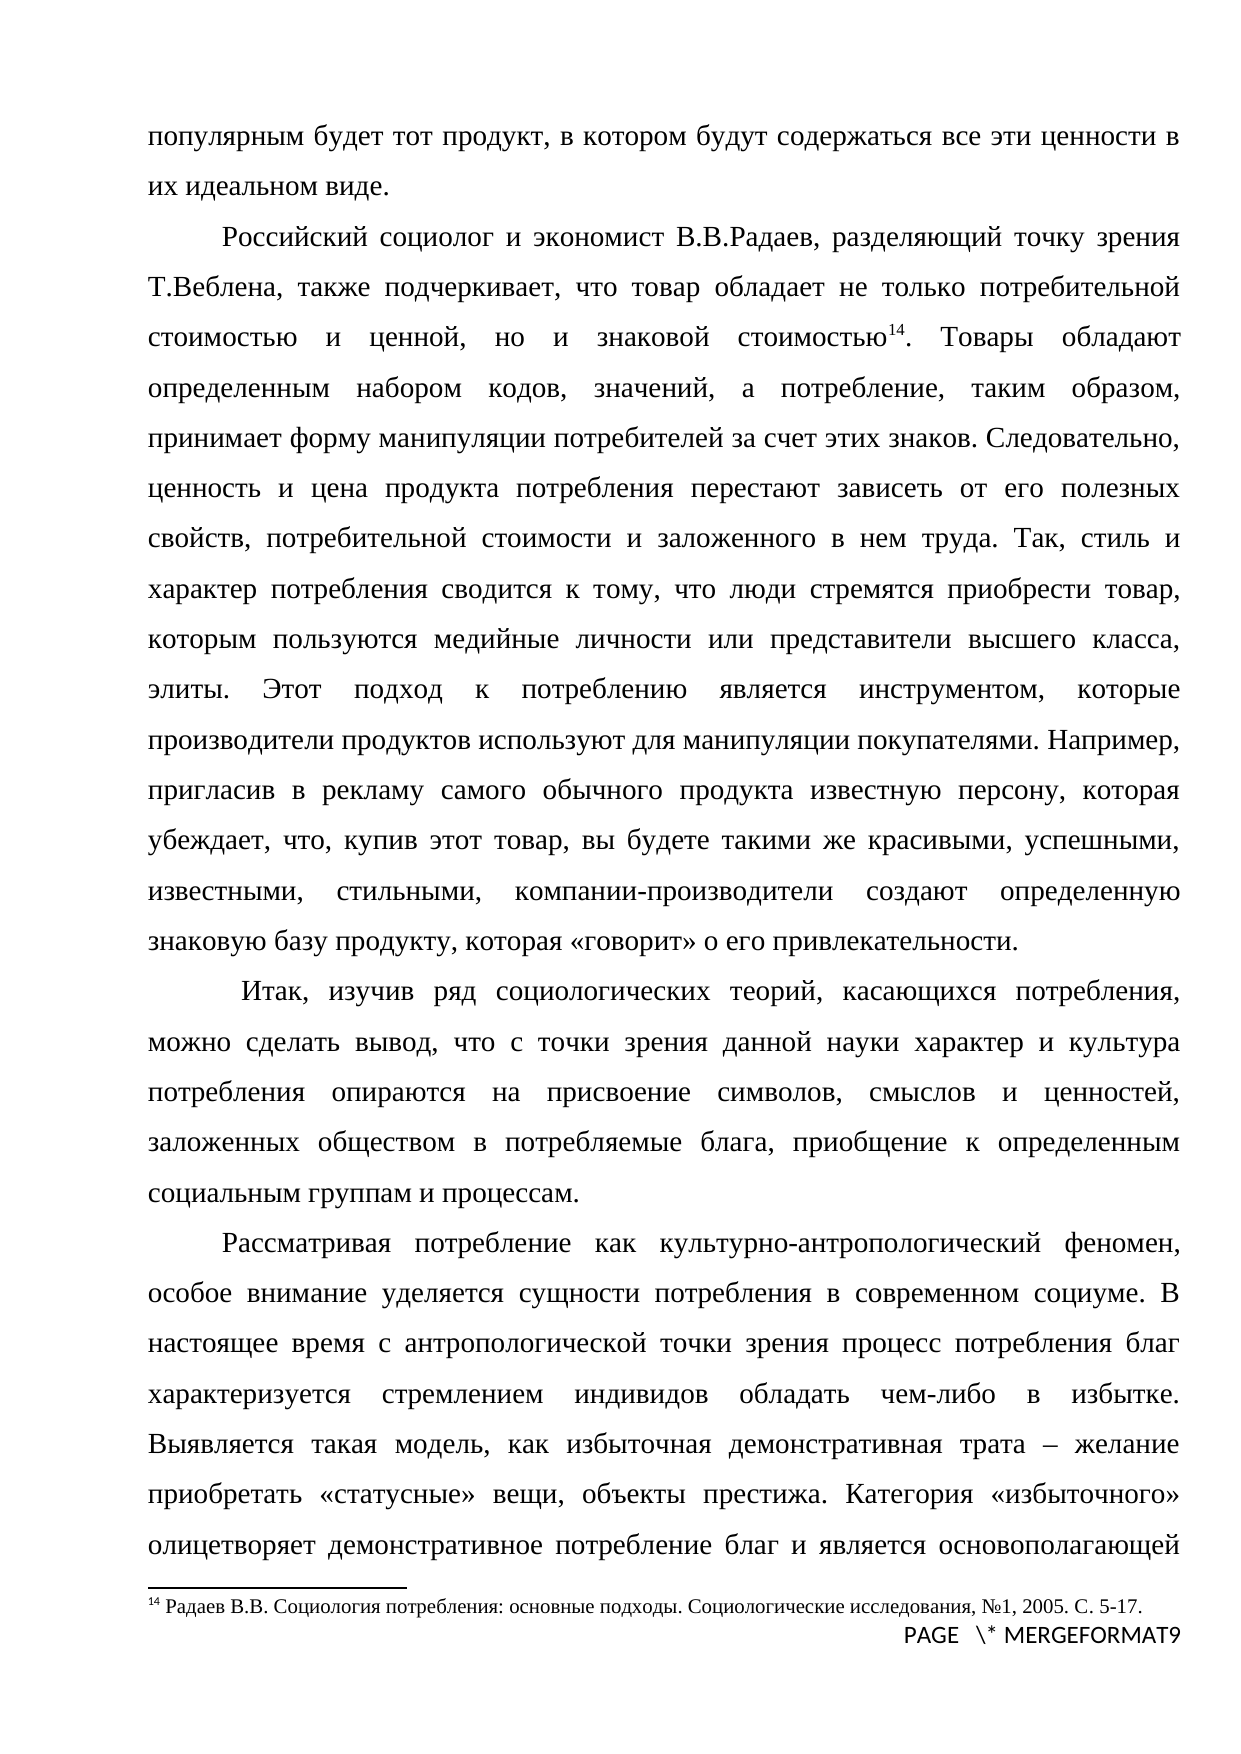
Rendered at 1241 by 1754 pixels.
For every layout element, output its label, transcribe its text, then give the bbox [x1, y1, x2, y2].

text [148, 1225, 1181, 1560]
text Российский социолог и экономист В.В.Радаев, разделяющий точку зрения Т.Веблена, также подчеркивает, что товар обладает не только потребительной стоимостью и ценной, но и знаковой стоимостью. Товары обладают определенным набором кодов, значений, а потребление, таким образом, принимает форму манипуляции потребителей за счет этих знаков. Следовательно, ценность и цена продукта потребления перестают зависеть от его полезных свойств, потребительной стоимости и заложенного в нем труда. Так, стиль и характер потребления сводится к тому, что люди стремятся приобрести товар, которым пользуются медийные личности или представители высшего класса, элиты. Этот подход к потреблению является инструментом, которые производители продуктов используют для манипуляции покупателями. Например, пригласив в рекламу самого обычного продукта известную персону, которая убеждает, что, купив этот товар, вы будете такими же красивыми, успешными, известными, стильными, компании-производители создают определенную знаковую базу продукту, которая «говорит» о его привлекательности. [148, 219, 1181, 957]
text Итак, изучив ряд социологических теорий, касающихся потребления, можно сделать вывод, что с точки зрения данной науки характер и культура потребления опираются на присвоение символов, смыслов и ценностей, заложенных обществом в потребляемые блага, приобщение к определенным социальным группам и процессам. [148, 973, 1181, 1208]
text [148, 118, 1181, 202]
